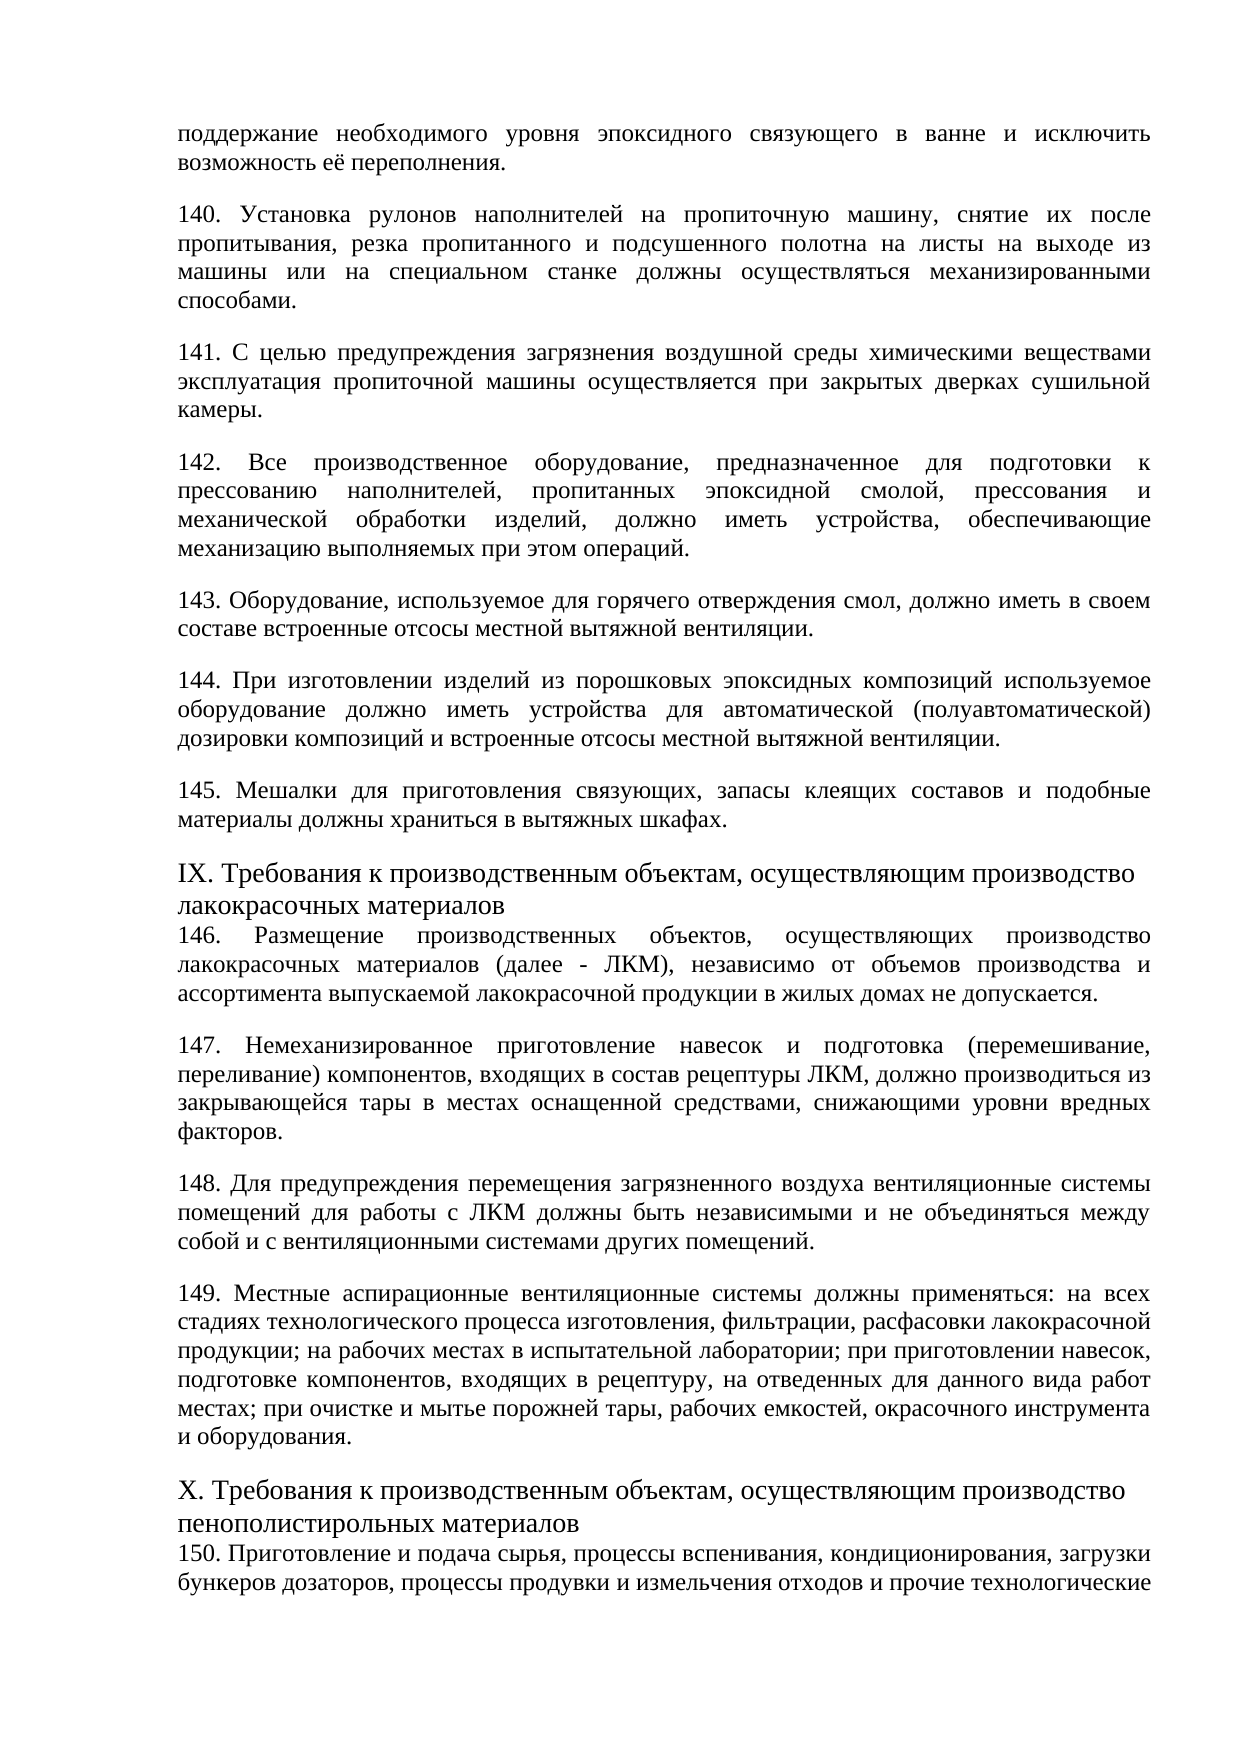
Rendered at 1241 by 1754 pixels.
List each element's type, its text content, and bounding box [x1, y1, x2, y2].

text X. Требования к производственным объектам, осуществляющим производство пенополистирольных материалов [177, 1473, 1152, 1538]
text 148. Для предупреждения перемещения загрязненного воздуха вентиляционные системы помещений для работы с ЛКМ должны быть независимыми и не объединяться между собой и с вентиляционными системами других помещений. [177, 1168, 1152, 1254]
text 145. Мешалки для приготовления связующих, запасы клеящих составов и подобные материалы должны храниться в вытяжных шкафах. [177, 775, 1152, 832]
text 147. Немеханизированное приготовление навесок и подготовка (перемешивание, переливание) компонентов, входящих в состав рецептуры ЛКМ, должно производиться из закрывающейся тары в местах оснащенной средствами, снижающими уровни вредных факторов. [177, 1030, 1152, 1145]
text 142. Все производственное оборудование, предназначенное для подготовки к прессованию наполнителей, пропитанных эпоксидной смолой, прессования и механической обработки изделий, должно иметь устройства, обеспечивающие механизацию выполняемых при этом операций. [177, 447, 1152, 562]
text 141. С целью предупреждения загрязнения воздушной среды химическими веществами эксплуатация пропиточной машины осуществляется при закрытых дверках сушильной камеры. [177, 337, 1152, 423]
text 149. Местные аспирационные вентиляционные системы должны применяться: на всех стадиях технологического процесса изготовления, фильтрации, расфасовки лакокрасочной продукции; на рабочих местах в испытательной лаборатории; при приготовлении навесок, подготовке компонентов, входящих в рецептуру, на отведенных для данного вида работ местах; при очистке и мытье порожней тары, рабочих емкостей, окрасочного инструмента и оборудования. [177, 1278, 1152, 1450]
text 146. Размещение производственных объектов, осуществляющих производство лакокрасочных материалов (далее - ЛКМ), независимо от объемов производства и ассортимента выпускаемой лакокрасочной продукции в жилых домах не допускается. [177, 921, 1152, 1007]
text 144. При изготовлении изделий из порошковых эпоксидных композиций используемое оборудование должно иметь устройства для автоматической (полуавтоматической) дозировки композиций и встроенные отсосы местной вытяжной вентиляции. [177, 666, 1152, 752]
text IX. Требования к производственным объектам, осуществляющим производство лакокрасочных материалов [177, 856, 1152, 921]
text 143. Оборудование, используемое для горячего отверждения смол, должно иметь в своем составе встроенные отсосы местной вытяжной вентиляции. [177, 585, 1152, 642]
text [177, 118, 1152, 176]
text 140. Установка рулонов наполнителей на пропиточную машину, снятие их после пропитывания, резка пропитанного и подсушенного полотна на листы на выходе из машины или на специальном станке должны осуществляться механизированными способами. [177, 199, 1152, 314]
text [177, 1538, 1152, 1596]
